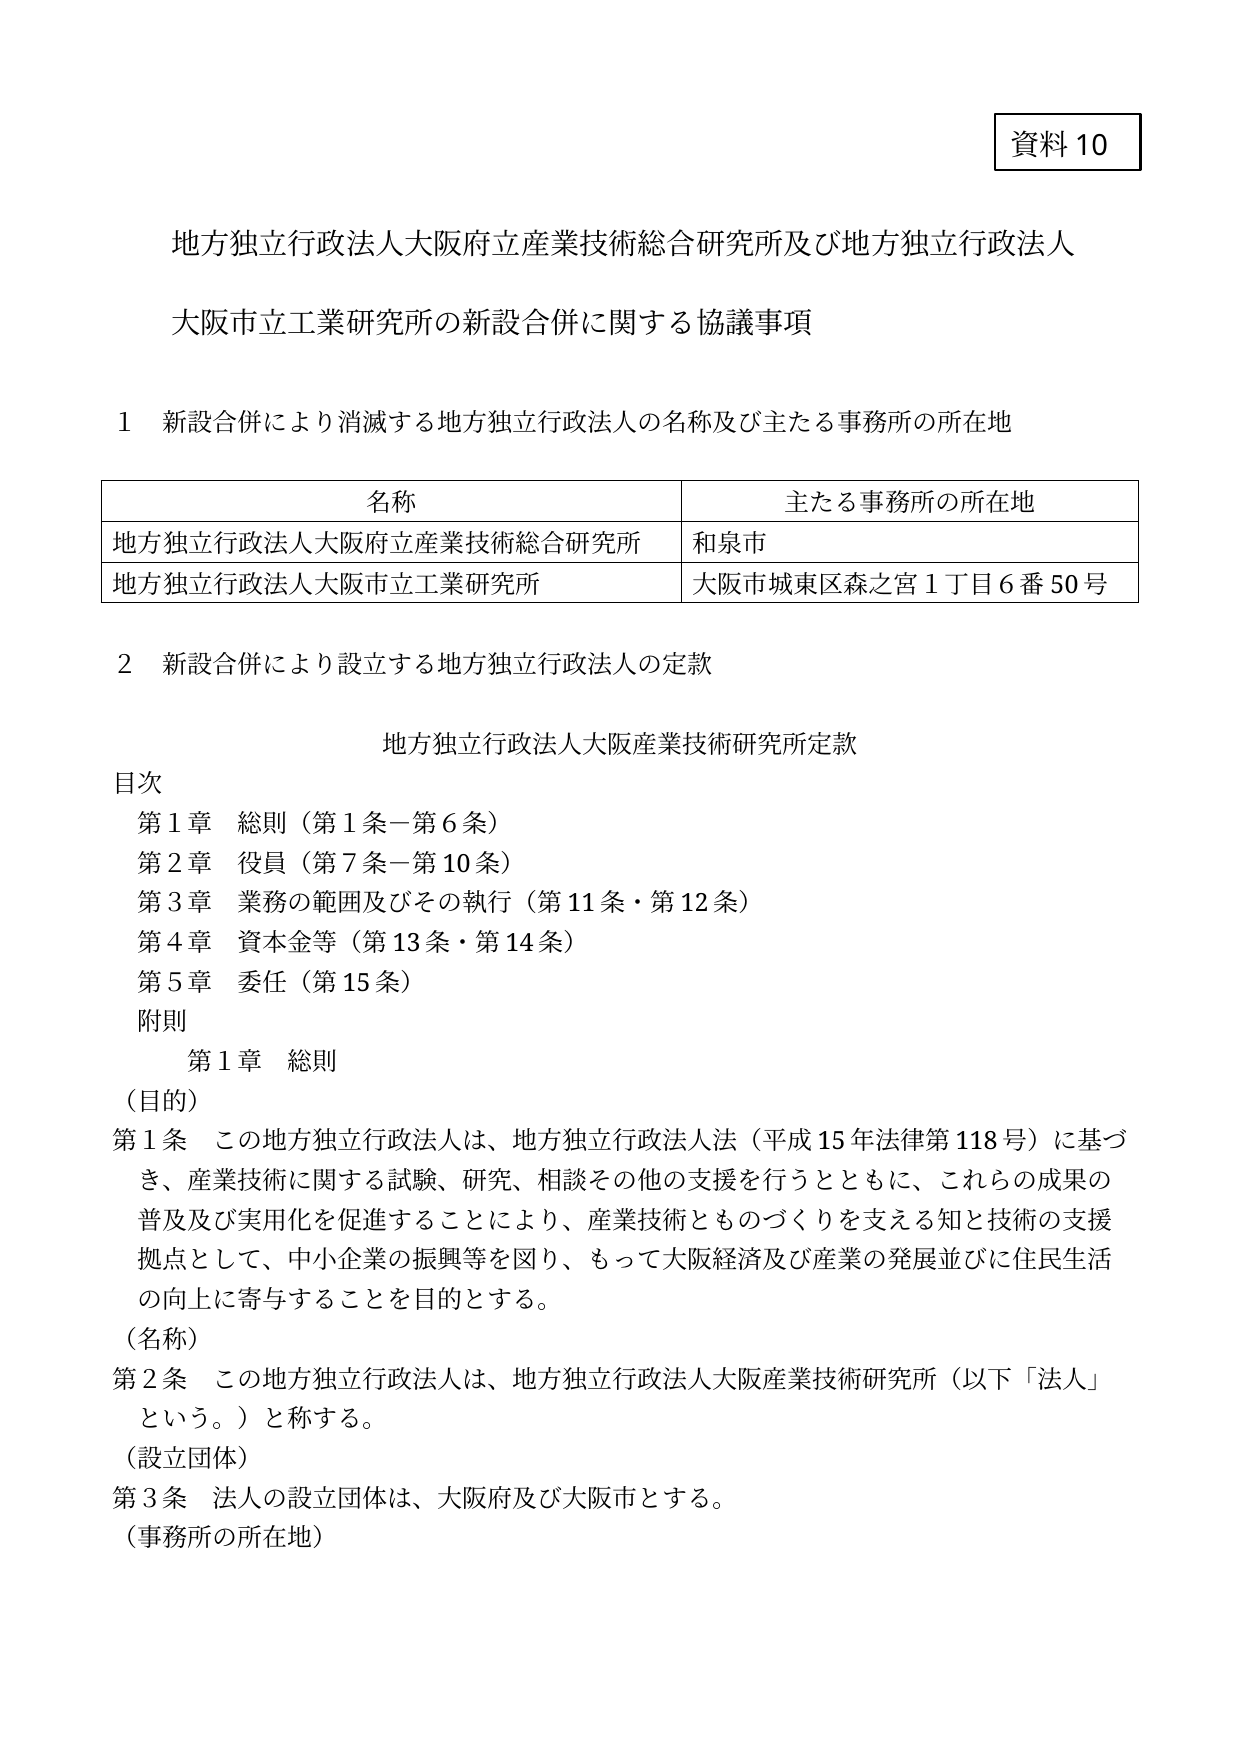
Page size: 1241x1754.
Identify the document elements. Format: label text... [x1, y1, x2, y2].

table_cell 大阪市城東区森之宮１丁目６番50号 [682, 563, 1138, 602]
table_cell 地方独立行政法人大阪府立産業技術総合研究所 [102, 522, 681, 562]
text 第１章 総則（第１条－第６条） [137, 802, 1132, 841]
text 第３章 業務の範囲及びその執行（第11条・第12条） [137, 881, 1132, 921]
text 地方独立行政法人大阪産業技術研究所定款 [112, 722, 1128, 762]
text （設立団体） [112, 1437, 1132, 1476]
text ２ 新設合併により設立する地方独立行政法人の定款 [112, 643, 1128, 683]
text １ 新設合併により消滅する地方独立行政法人の名称及び主たる事務所の所在地 [112, 401, 1128, 440]
text 第２条 この地方独立行政法人は、地方独立行政法人大阪産業技術研究所（以下「法人」という。）と称する。 [112, 1357, 1132, 1437]
table_cell 地方独立行政法人大阪市立工業研究所 [102, 563, 681, 602]
table_cell 和泉市 [682, 522, 1138, 562]
text （目的） [112, 1079, 1132, 1119]
text 地方独立行政法人大阪府立産業技術総合研究所及び地方独立行政法人 [112, 202, 1128, 282]
text 第１章 総則 [137, 1040, 1132, 1079]
text （事務所の所在地） [112, 1516, 1132, 1556]
text 第３条 法人の設立団体は、大阪府及び大阪市とする。 [112, 1476, 1132, 1516]
text 目次 [112, 762, 1132, 802]
text 大阪市立工業研究所の新設合併に関する協議事項 [112, 282, 1128, 361]
text （名称） [112, 1318, 1132, 1357]
text 第５章 委任（第15条） [137, 961, 1132, 1000]
table_header 主たる事務所の所在地 [682, 481, 1138, 521]
table_header 名称 [102, 481, 681, 521]
text 第４章 資本金等（第13条・第14条） [137, 921, 1132, 961]
text 第１条 この地方独立行政法人は、地方独立行政法人法（平成15年法律第118号）に基づき、産業技術に関する試験、研究、相談その他の支援を行うとともに、これらの成果の普及及び実用化を促進することにより、産業技術とものづくりを支える知と技術の支援拠点として、中小企業の振興等を図り、もって大阪経済及び産業の発展並びに住民生活の向上に寄与することを目的とする。 [112, 1119, 1132, 1318]
text 第２章 役員（第７条－第10条） [137, 841, 1132, 881]
text 附則 [112, 1000, 1128, 1040]
